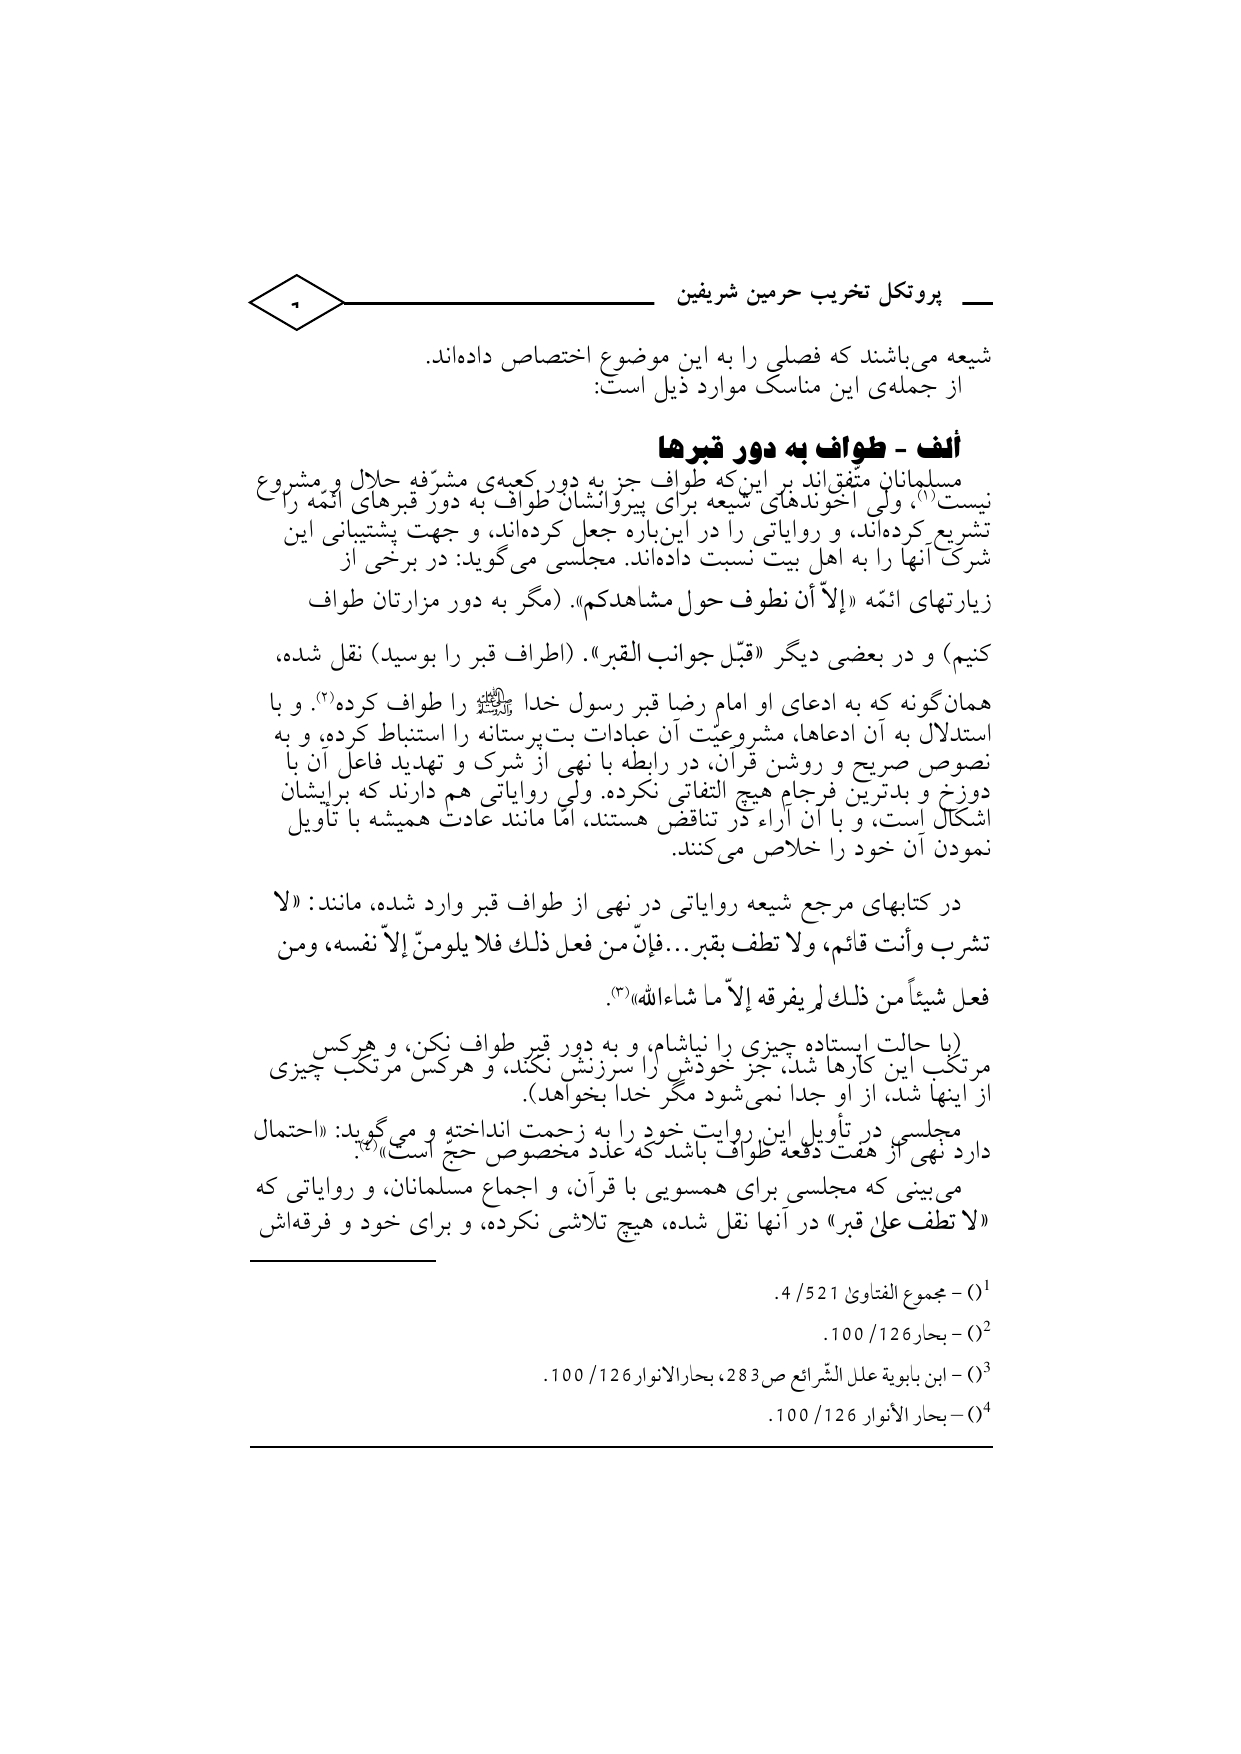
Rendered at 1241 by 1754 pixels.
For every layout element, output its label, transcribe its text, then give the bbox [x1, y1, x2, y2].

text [250, 1171, 990, 1254]
text مسلمانان متّفق‌اند بر این‌که‌ طواف جز به دور كعبه‌ي مشرّفه حلال و مشروع نيست()، ولي آخوندهاي شيعه براي پيروانشان طواف به دور قبرهاي ائمّه را تشريع كرده‌اند، و رواياتي را در اين‌باره جعل كرده‌اند، و جهت پشتيباني اين شرك آنها را به اهل بيت نسبت داده‌اند. مجلسي می‌گويد: در برخي از زيارتهاي ائمّه «إلاّ أن نطوف حول مشاهدكم». (مگر به دور مزارتان طواف كنيم) و در بعضي ديگر «قبّل جوانب القبر». (اطراف قبر را بوسيد) نقل شده، همان‌گونه كه به ادعاي او امام رضا قبر رسول خدا ص را طواف كرده(). و با استدلال به آن ادعاها، مشروعيّت آن عبادات بت‌پرستانه را استنباط كرده، و به نصوص صريح و روشن قرآن، در رابطه با نهي از شرك و تهديد فاعل آن با دوزخ و بدترين فرجام هيچ التفاتي نكرده. ولي رواياتي هم دارند كه برايشان اشكال است، و با آن آراء در تناقض هستند، امّا مانند عادت هميشه با تأويل نمودن آن خود را خلاص مي‌كنند. [250, 464, 990, 868]
text در كتابهاي مرجع شيعه رواياتي در نهي از طواف قبر وارد شده، مانند: «لا تشرب وأنت قائم، ولا تطف بقبر...فإنّ من فعل ذلك فلا يلومنّ إلاّ نفسه، ومن فعل شيئاً من ذلك لم يفرقه إلاّ ما شاءالله»(). [250, 868, 990, 1029]
text از جمله‌ي اين مناسك موارد ذيل است: [250, 369, 990, 399]
text مرجع معاصر شيعه آغا بزرگ تهراني در كتاب خود: «الذريعة» براي ما آشكار مي‌كند كه تأليفات مراجع عظام درباره‌ی زيارت و مناسك مزارها به حدود شصت كتاب می‌رسد()، كه همه به منظور تثبيت قواعد و شالوده‌ي اين شرك نوشته شده‌اند. اين‌ها غير از رواياتي است که در كتابهاي مرجع و معتبر شيعه می‌باشند كه فصلي را به ‌این موضوع اختصاص داده‌اند. [250, 340, 990, 369]
text مجلسي در تأويل اين روايت خود را به زحمت انداخته و می‌گويد: «احتمال دارد نهي از هفت دفعه طواف باشد كه عدد مخصوص حجّ است»(). [250, 1114, 990, 1171]
text ألف - طواف به دور قبرها [250, 435, 990, 464]
text (با حالت ايستاده چيزي را نياشام، و به دور قبر طواف نكن، و هركس مرتكب اين كارها شد، جز خودش را سرزنش نكند، و هركس مرتكب چيزي از اينها شد، از او جدا نمی‌شود مگر خدا بخواهد). [250, 1029, 990, 1114]
